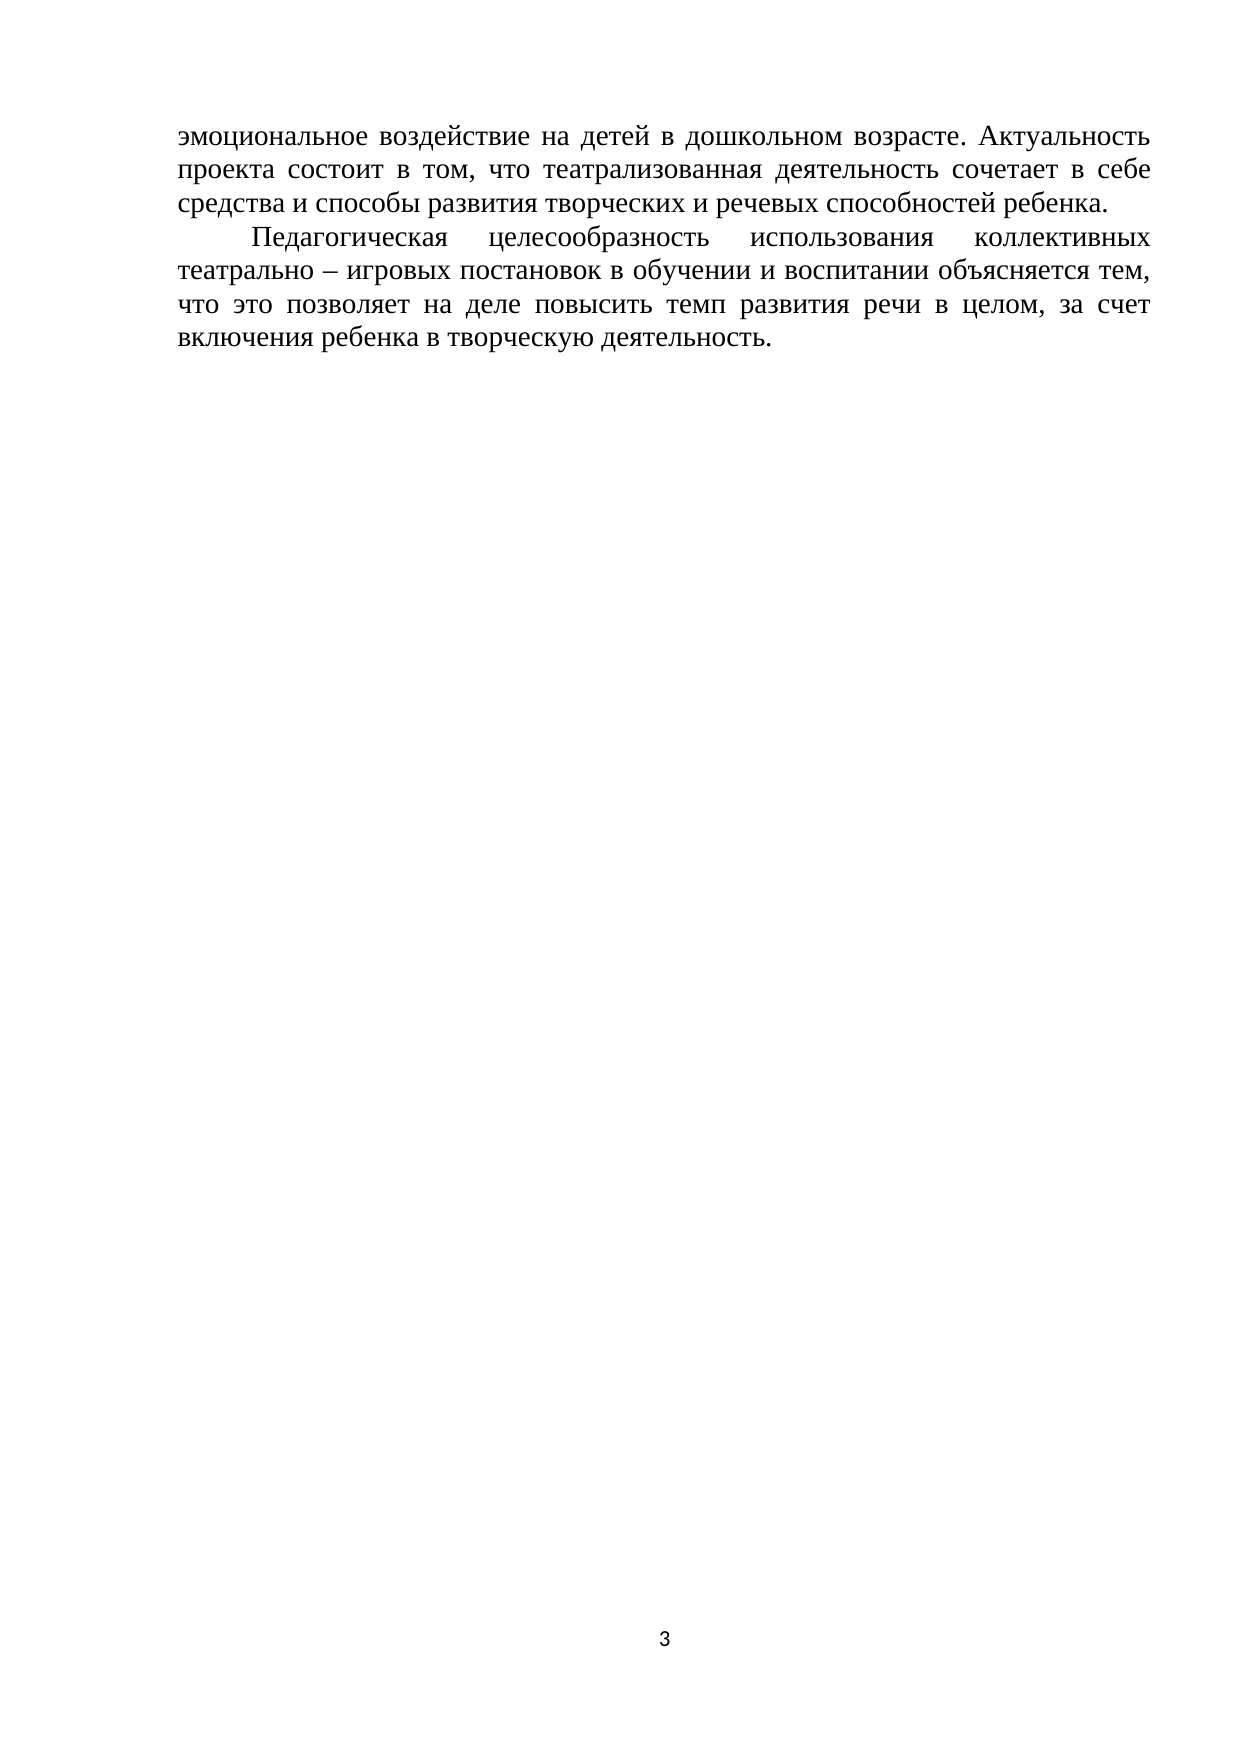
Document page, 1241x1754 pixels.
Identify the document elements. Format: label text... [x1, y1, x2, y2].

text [177, 118, 1152, 219]
text Педагогическая целесообразность использования коллективных театрально – игровых постановок в обучении и воспитании объясняется тем, что это позволяет на деле повысить темп развития речи в целом, за счет включения ребенка в творческую деятельность. [177, 219, 1152, 353]
